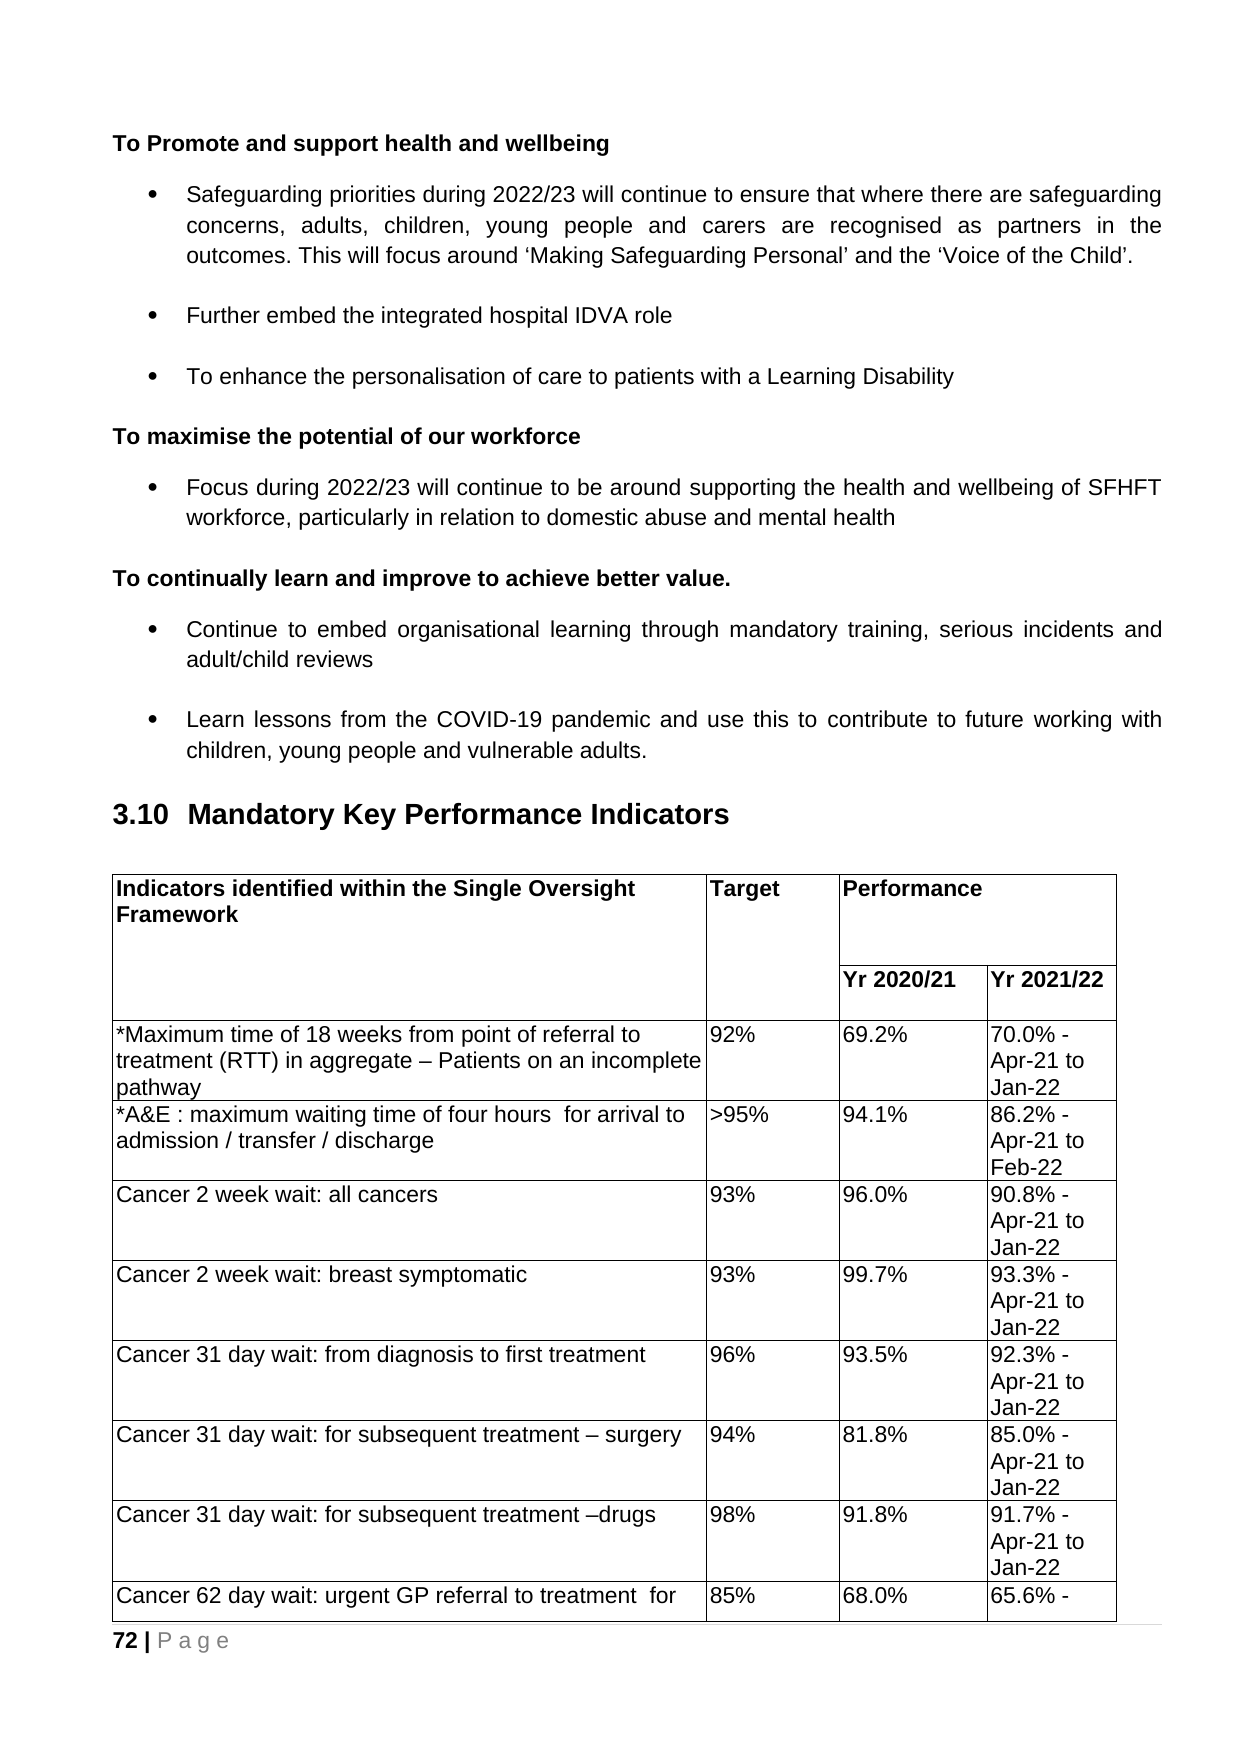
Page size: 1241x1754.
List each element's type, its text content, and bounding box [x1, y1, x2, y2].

list Safeguarding priorities during 2022/23 will continue to ensure that where there are safeguarding concerns, adults, children, young people and carers are recognised as partners in the outcomes. This will focus around ‘Making Safeguarding Personal’ and the ‘Voice of the Child’. [148, 181, 1162, 268]
list Further embed the integrated hospital IDVA role [148, 302, 1162, 328]
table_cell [988, 1582, 1116, 1621]
table_cell 81.8% [840, 1421, 987, 1500]
table_cell *A&E : maximum waiting time of four hours for arrival to admission / transfer / discharge [113, 1101, 706, 1180]
list Mandatory Key Performance Indicators [112, 797, 1162, 831]
table_cell >95% [707, 1101, 839, 1180]
table_cell 93.3% - Apr-21 to Jan-22 [988, 1261, 1116, 1340]
table_cell 92.3% - Apr-21 to Jan-22 [988, 1341, 1116, 1420]
list Focus during 2022/23 will continue to be around supporting the health and wellbeing of SFHFT workforce, particularly in relation to domestic abuse and mental health [148, 474, 1162, 531]
table_cell 86.2% - Apr-21 to Feb-22 [988, 1101, 1116, 1180]
table_cell 91.8% [840, 1501, 987, 1581]
text To maximise the potential of our workforce [112, 423, 1162, 449]
table_cell 91.7% - Apr-21 to Jan-22 [988, 1501, 1116, 1581]
table_cell *Maximum time of 18 weeks from point of referral to treatment (RTT) in aggregate – Patients on an incomplete pathway [113, 1021, 706, 1100]
table_cell 85% [707, 1582, 839, 1621]
list Learn lessons from the COVID-19 pandemic and use this to contribute to future working with children, young people and vulnerable adults. [148, 706, 1162, 763]
text To Promote and support health and wellbeing [112, 130, 1162, 157]
table_header Indicators identified within the Single Oversight Framework [113, 875, 706, 1020]
text To continually learn and improve to achieve better value. [112, 565, 1162, 591]
table_cell Cancer 31 day wait: from diagnosis to first treatment [113, 1341, 706, 1420]
table_cell Cancer 31 day wait: for subsequent treatment – surgery [113, 1421, 706, 1500]
table_cell 94.1% [840, 1101, 987, 1180]
table_cell 94% [707, 1421, 839, 1500]
table_cell 69.2% [840, 1021, 987, 1100]
table_cell 93% [707, 1181, 839, 1260]
table_header Performance [840, 875, 1116, 965]
table_cell Yr 2021/22 [988, 966, 1116, 1020]
table_cell Cancer 31 day wait: for subsequent treatment –drugs [113, 1501, 706, 1581]
table_cell 92% [707, 1021, 839, 1100]
list Continue to embed organisational learning through mandatory training, serious incidents and adult/child reviews [148, 616, 1162, 672]
table_cell Cancer 2 week wait: all cancers [113, 1181, 706, 1260]
table_cell Yr 2020/21 [840, 966, 987, 1020]
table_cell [113, 1582, 706, 1621]
table_cell 68.0% [840, 1582, 987, 1621]
table_cell 70.0% - Apr-21 to Jan-22 [988, 1021, 1116, 1100]
table_cell 98% [707, 1501, 839, 1581]
table_cell 85.0% - Apr-21 to Jan-22 [988, 1421, 1116, 1500]
table_cell 99.7% [840, 1261, 987, 1340]
table_cell 96% [707, 1341, 839, 1420]
table_cell 93% [707, 1261, 839, 1340]
table_cell 93.5% [840, 1341, 987, 1420]
table_cell 96.0% [840, 1181, 987, 1260]
list To enhance the personalisation of care to patients with a Learning Disability [148, 363, 1162, 389]
table_cell Cancer 2 week wait: breast symptomatic [113, 1261, 706, 1340]
table_cell 90.8% - Apr-21 to Jan-22 [988, 1181, 1116, 1260]
table_header Target [707, 875, 839, 1020]
